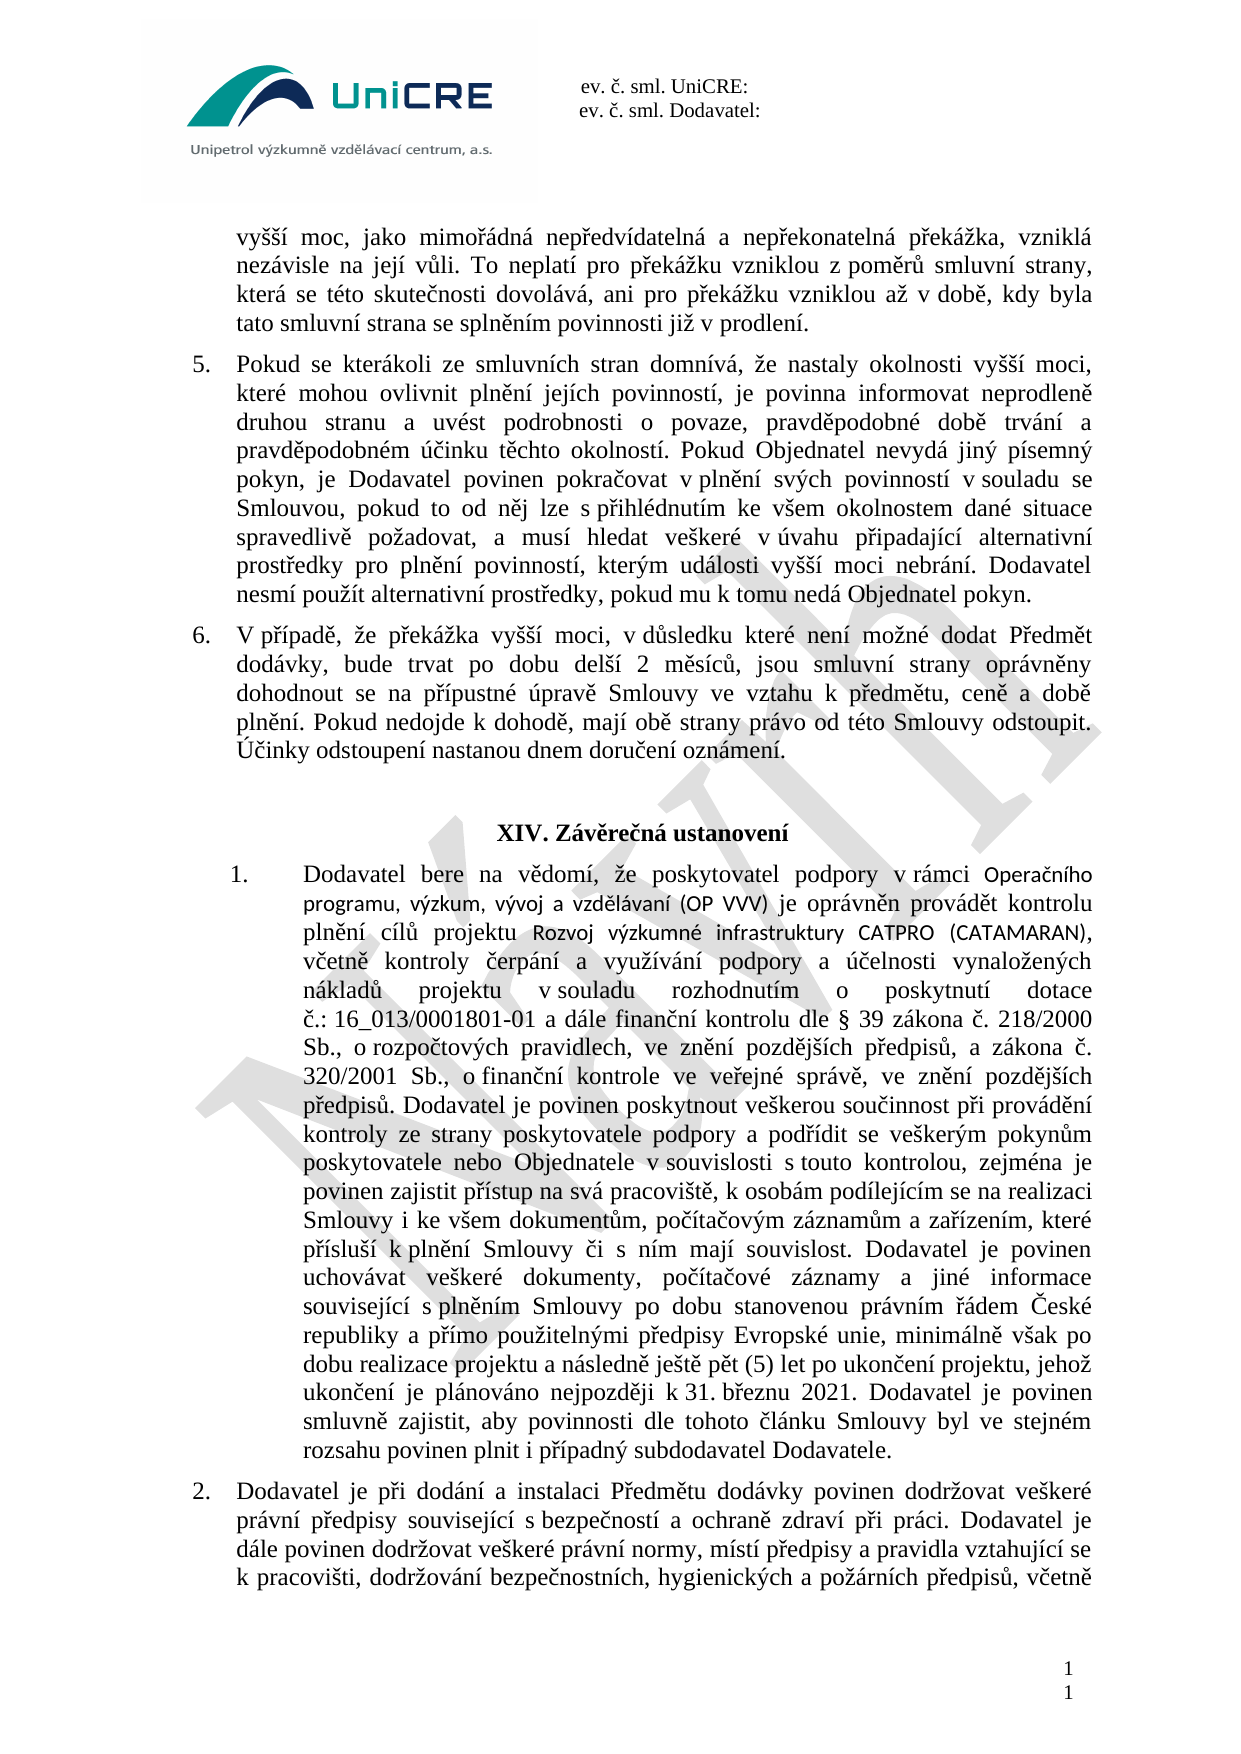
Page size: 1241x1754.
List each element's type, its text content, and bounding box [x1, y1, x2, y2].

list Pokud se kterákoli ze smluvních stran domnívá, že nastaly okolnosti vyšší moci, které mohou ovlivnit plnění jejích povinností, je povinna informovat neprodleně druhou stranu a uvést podrobnosti o povaze, pravděpodobné době trvání a pravděpodobném účinku těchto okolností. Pokud Objednatel nevydá jiný písemný pokyn, je Dodavatel povinen pokračovat v plnění svých povinností v souladu se Smlouvou, pokud to od něj lze s přihlédnutím ke všem okolnostem dané situace spravedlivě požadovat, a musí hledat veškeré v úvahu připadající alternativní prostředky pro plnění povinností, kterým události vyšší moci nebrání. Dodavatel nesmí použít alternativní prostředky, pokud mu k tomu nedá Objednatel pokyn. [192, 349, 1093, 608]
text XIV. Závěrečná ustanovení [192, 818, 1093, 847]
list V případě, že překážka vyšší moci, v důsledku které není možné dodat Předmět dodávky, bude trvat po dobu delší 2 měsíců, jsou smluvní strany oprávněny dohodnout se na přípustné úpravě Smlouvy ve vztahu k předmětu, ceně a době plnění. Pokud nedojde k dohodě, mají obě strany právo od této Smlouvy odstoupit. Účinky odstoupení nastanou dnem doručení oznámení. [192, 620, 1093, 764]
list Dodavatel bere na vědomí, že poskytovatel podpory v rámci Operačního programu, výzkum, vývoj a vzdělávaní (OP VVV) je oprávněn provádět kontrolu plnění cílů projektu Rozvoj výzkumné infrastruktury CATPRO (CATAMARAN), včetně kontroly čerpání a využívání podpory a účelnosti vynaložených nákladů projektu v souladu rozhodnutím o poskytnutí dotace č.: 16_013/0001801-01 a dále finanční kontrolu dle § 39 zákona č. 218/2000 Sb., o rozpočtových pravidlech, ve znění pozdějších předpisů, a zákona č. 320/2001 Sb., o finanční kontrole ve veřejné správě, ve znění pozdějších předpisů. Dodavatel je povinen poskytnout veškerou součinnost při provádění kontroly ze strany poskytovatele podpory a podřídit se veškerým pokynům poskytovatele nebo Objednatele v souvislosti s touto kontrolou, zejména je povinen zajistit přístup na svá pracoviště, k osobám podílejícím se na realizaci Smlouvy i ke všem dokumentům, počítačovým záznamům a zařízením, které přísluší k plnění Smlouvy či s ním mají souvislost. Dodavatel je povinen uchovávat veškeré dokumenty, počítačové záznamy a jiné informace související s plněním Smlouvy po dobu stanovenou právním řádem České republiky a přímo použitelnými předpisy Evropské unie, minimálně však po dobu realizace projektu a následně ještě pět (5) let po ukončení projektu, jehož ukončení je plánováno nejpozději k 31. březnu 2021. Dodavatel je povinen smluvně zajistit, aby povinnosti dle tohoto článku Smlouvy byl ve stejném rozsahu povinen plnit i případný subdodavatel Dodavatele. [229, 859, 1093, 1464]
picture [140, 19, 538, 203]
